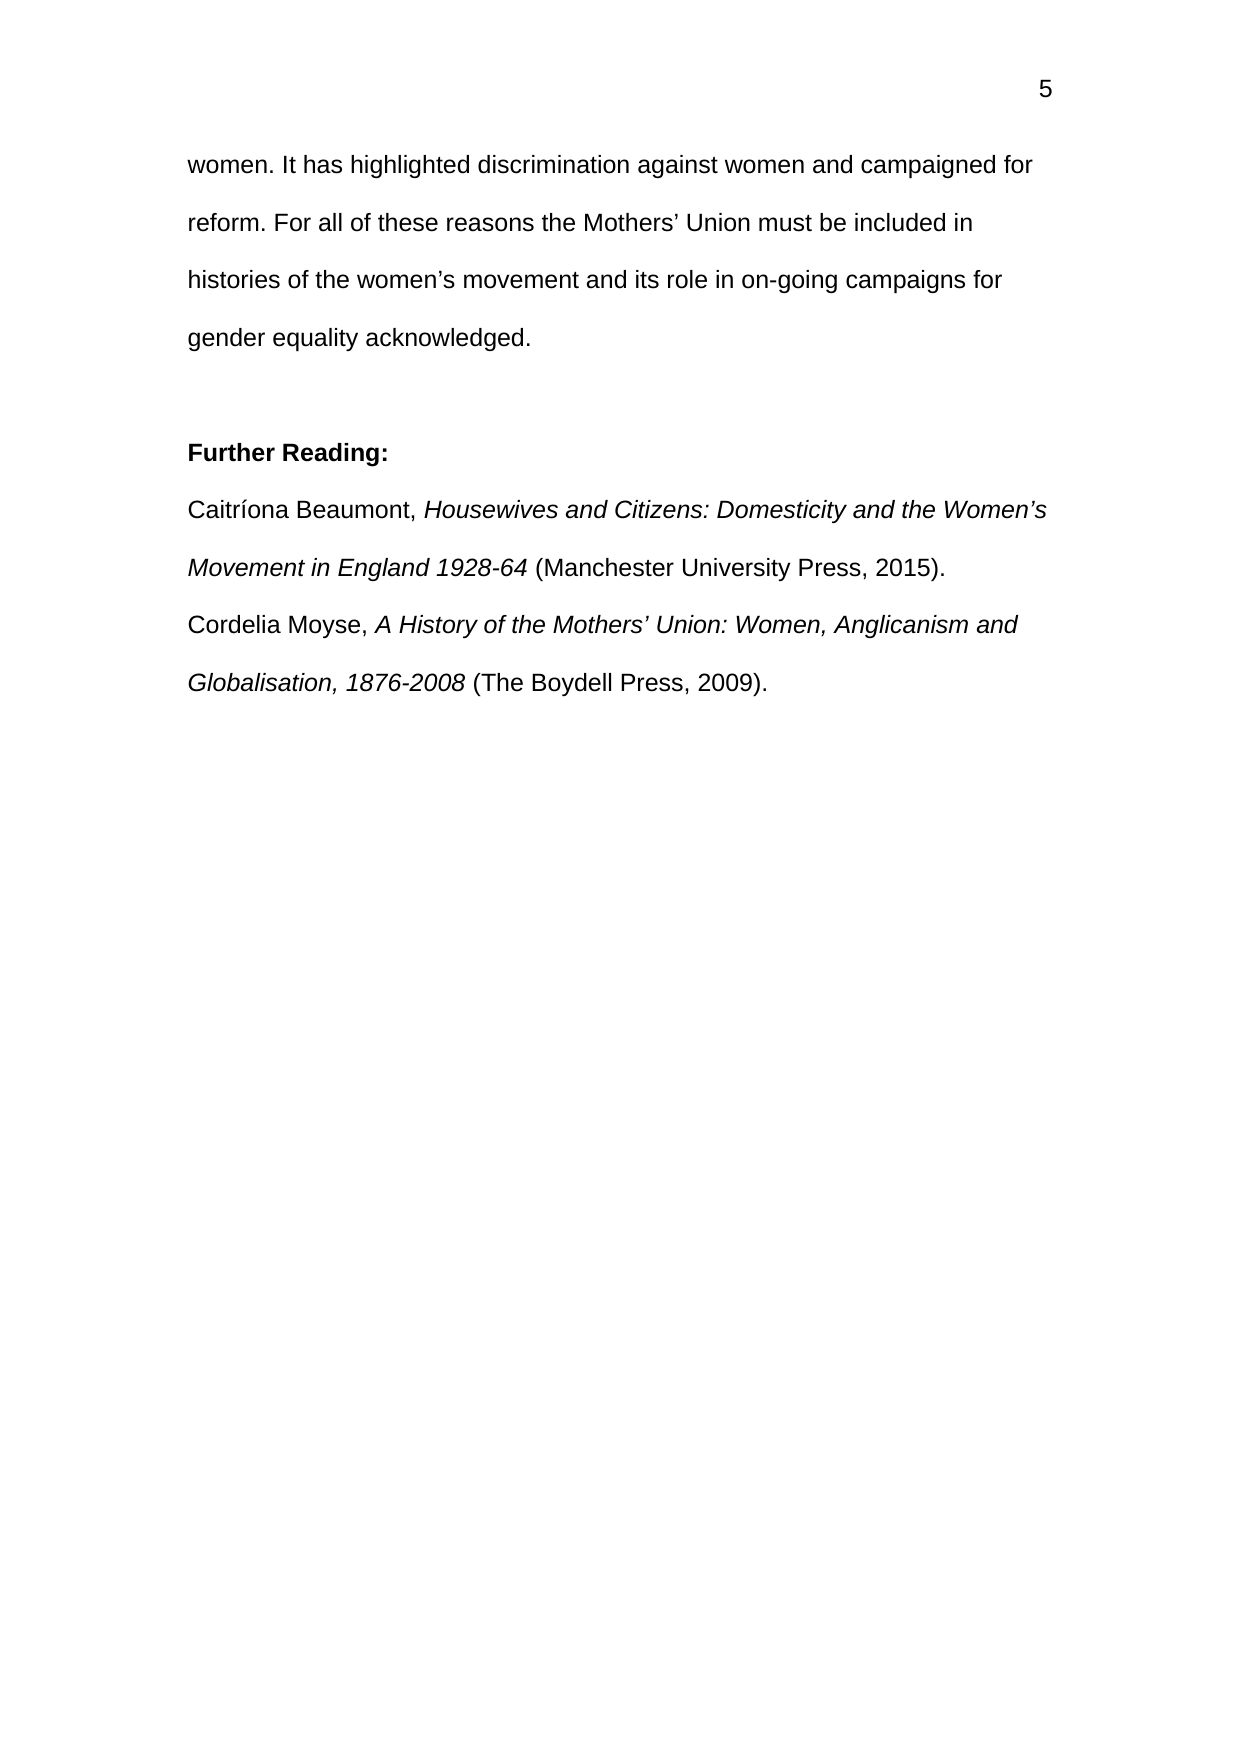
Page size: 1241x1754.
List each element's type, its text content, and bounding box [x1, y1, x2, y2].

text Caitríona Beaumont, Housewives and Citizens: Domesticity and the Women’s Movement in England 1928-64 (Manchester University Press, 2015). [187, 495, 1053, 581]
text Further Reading: [187, 437, 1053, 466]
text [187, 150, 1053, 351]
text Cordelia Moyse, A History of the Mothers’ Union: Women, Anglicanism and Globalisation, 1876-2008 (The Boydell Press, 2009). [187, 610, 1053, 696]
